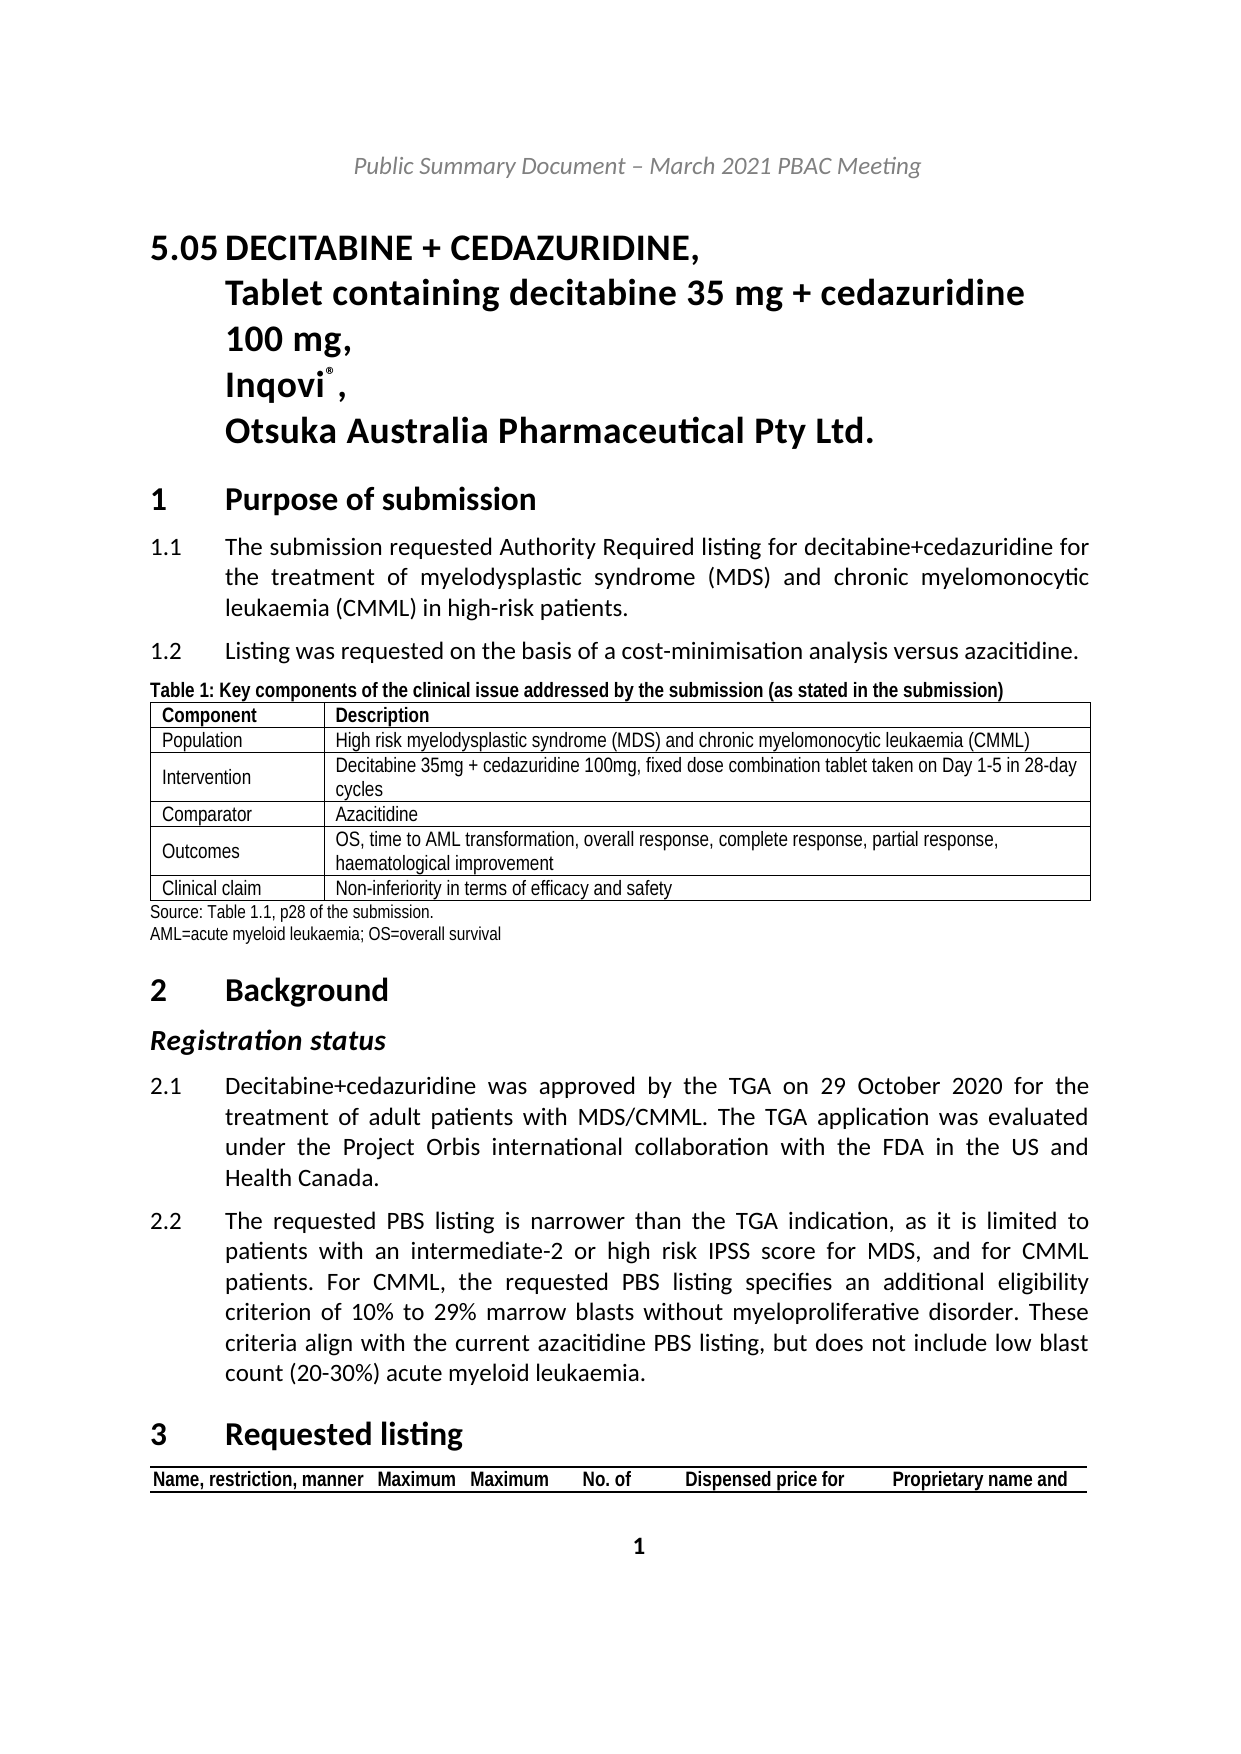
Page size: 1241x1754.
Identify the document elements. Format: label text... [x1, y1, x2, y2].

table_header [462, 1468, 557, 1491]
text The requested PBS listing is narrower than the TGA indication, as it is limited to patients with an intermediate-2 or high risk IPSS score for MDS, and for CMML patients. For CMML, the requested PBS listing specifies an additional eligibility criterion of 10% to 29% marrow blasts without myeloproliferative disorder. These criteria align with the current azacitidine PBS listing, but does not include low blast count (20-30%) acute myeloid leukaemia. [150, 1205, 1090, 1388]
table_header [874, 1468, 1087, 1491]
table_cell Azacitidine [325, 802, 1090, 826]
subtitle Purpose of submission [150, 478, 1090, 518]
subtitle 5.05 DECITABINE + CEDAZURIDINE, Tablet containing decitabine 35 mg + cedazuridine 100 mg, Inqovi®, Otsuka Australia Pharmaceutical Pty Ltd. [150, 223, 1090, 453]
text Source: Table 1.1, p28 of the submission. [150, 901, 1090, 922]
text The submission requested Authority Required listing for decitabine+cedazuridine for the treatment of myelodysplastic syndrome (MDS) and chronic myelomonocytic leukaemia (CMML) in high-risk patients. [150, 531, 1090, 622]
table_cell Comparator [151, 802, 324, 826]
table_cell Outcomes [151, 827, 324, 875]
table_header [656, 1468, 873, 1491]
subtitle Background [150, 969, 1090, 1010]
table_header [150, 1468, 372, 1491]
subtitle Table 1: Key components of the clinical issue addressed by the submission (as stated in the submission) [150, 678, 1090, 702]
table_header No. of repeats [557, 1468, 656, 1491]
subtitle Requested listing [150, 1413, 1090, 1454]
table_cell Clinical claim [151, 876, 324, 900]
table_cell High risk myelodysplastic syndrome (MDS) and chronic myelomonocytic leukaemia (CMML) [325, 728, 1090, 752]
table_header Description [325, 703, 1090, 727]
table_cell OS, time to AML transformation, overall response, complete response, partial response, haematological improvement [325, 827, 1090, 875]
table_cell Decitabine 35mg + cedazuridine 100mg, fixed dose combination tablet taken on Day 1-5 in 28-day cycles [325, 753, 1090, 801]
table_cell Non-inferiority in terms of efficacy and safety [325, 876, 1090, 900]
table_header Component [151, 703, 324, 727]
table_cell Population [151, 728, 324, 752]
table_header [372, 1468, 462, 1491]
text AML=acute myeloid leukaemia; OS=overall survival [150, 922, 1090, 944]
table_cell Intervention [151, 753, 324, 801]
text Listing was requested on the basis of a cost-minimisation analysis versus azacitidine. [150, 635, 1090, 666]
subtitle Registration status [150, 1022, 1090, 1058]
text Decitabine+cedazuridine was approved by the TGA on 29 October 2020 for the treatment of adult patients with MDS/CMML. The TGA application was evaluated under the Project Orbis international collaboration with the FDA in the US and Health Canada. [150, 1070, 1090, 1192]
